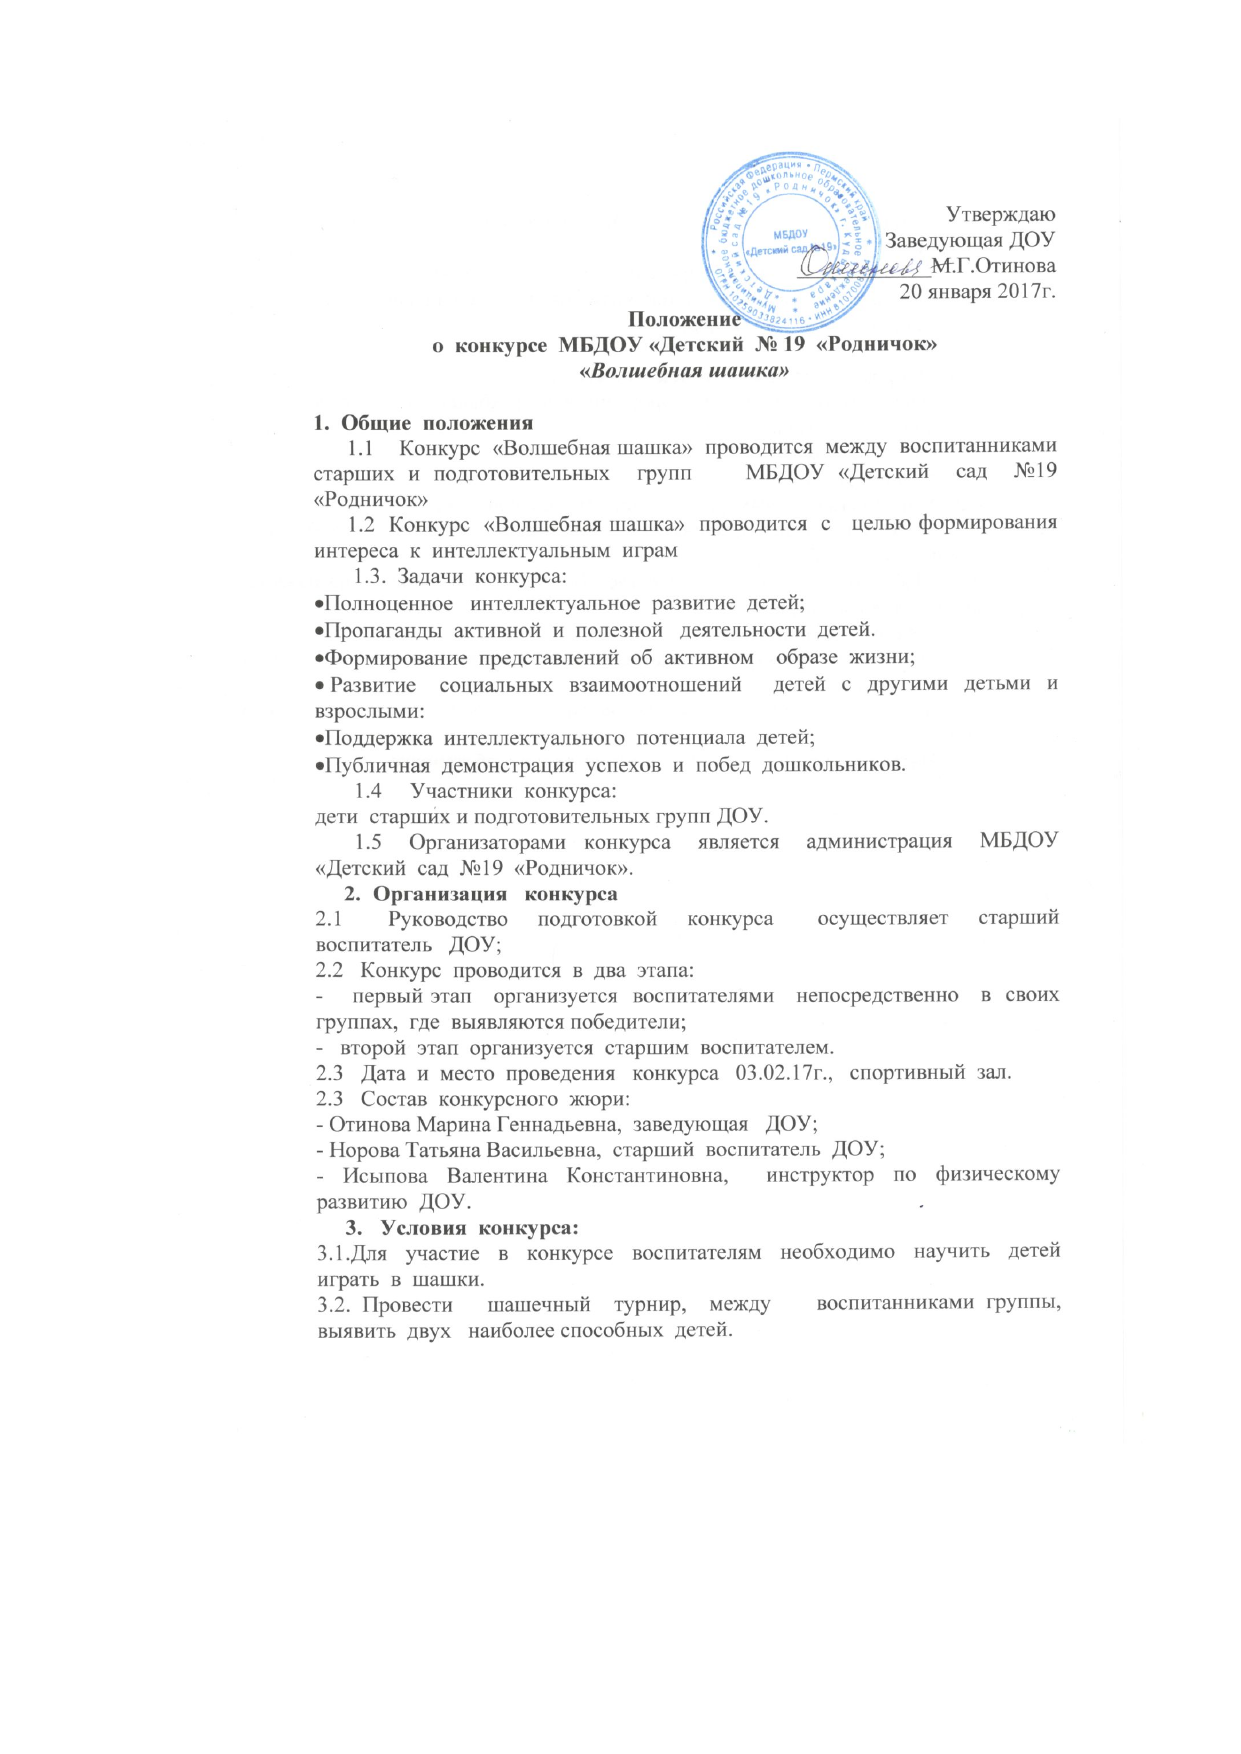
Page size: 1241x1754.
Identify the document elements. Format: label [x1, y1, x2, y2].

picture [177, 118, 1152, 1458]
